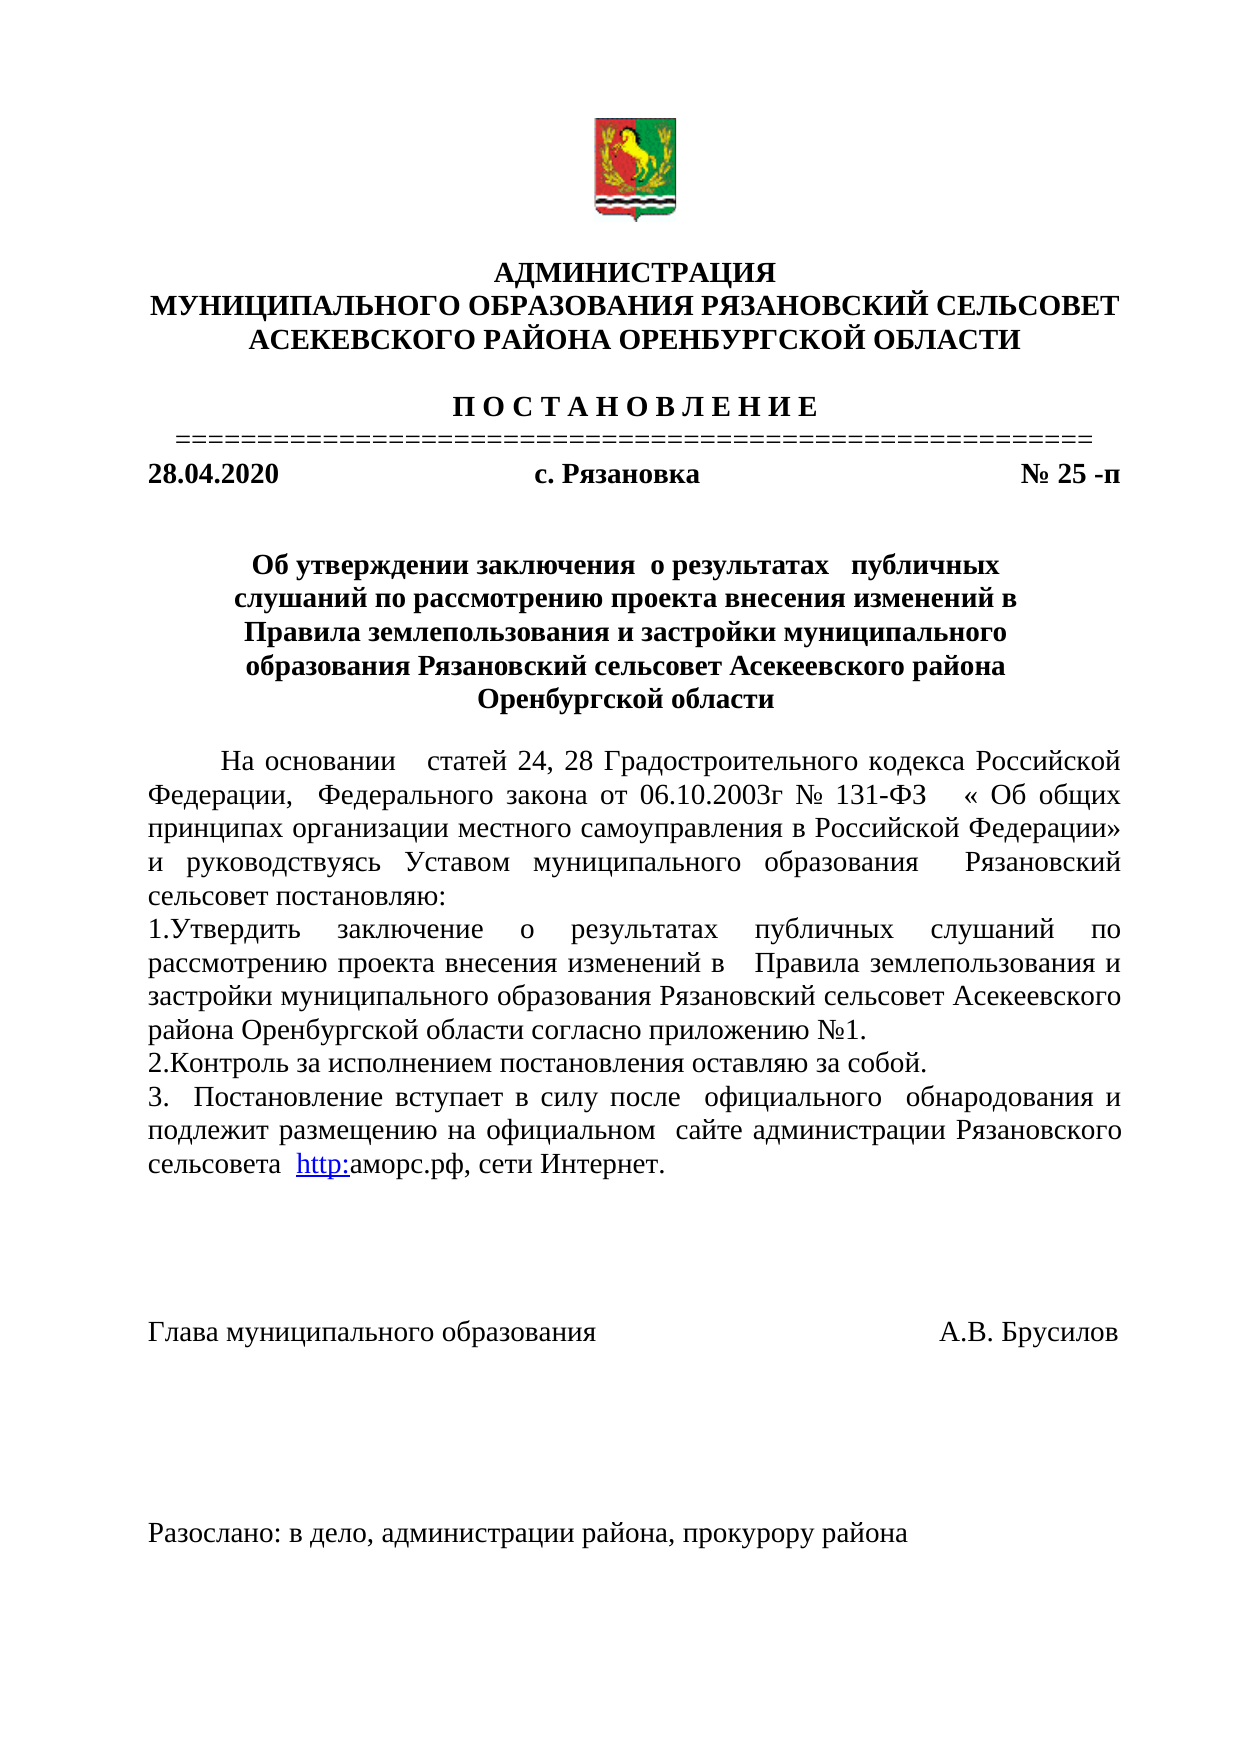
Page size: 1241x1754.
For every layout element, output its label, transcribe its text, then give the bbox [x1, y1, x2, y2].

text 1.Утвердить заключение о результатах публичных слушаний по рассмотрению проекта внесения изменений в Правила землепользования и застройки муниципального образования Рязановский сельсовет Асекеевского района Оренбургской области согласно приложению №1. [148, 911, 1122, 1045]
text 3. Постановление вступает в силу после официального обнародования и подлежит размещению на официальном сайте администрации Рязановского сельсовета http:аморс.рф, сети Интернет. [148, 1079, 1122, 1179]
text На основании статей 24, 28 Градостроительного кодекса Российской Федерации, Федерального закона от 06.10.2003г № 131-ФЗ « Об общих принципах организации местного самоуправления в Российской Федерации» и руководствуясь Уставом муниципального образования Рязановский сельсовет постановляю: [148, 743, 1122, 911]
picture [593, 118, 677, 222]
list 28.04.2020 с. Рязановка № 25 -п [148, 456, 1122, 489]
text 2.Контроль за исполнением постановления оставляю за собой. [148, 1045, 1122, 1079]
table_header АДМИНИСТРАЦИЯ МУНИЦИПАЛЬНОГО ОБРАЗОВАНИЯ РЯЗАНОВСКИЙ СЕЛЬСОВЕТ АСЕКЕВСКОГО РАЙОНА ОРЕНБУРГСКОЙ ОБЛАСТИ П О С Т А Н О В Л Е Н И Е [136, 118, 1133, 422]
text Глава муниципального образования А.В. Брусилов [148, 1314, 1122, 1347]
list ======================================================== [148, 422, 1122, 456]
subtitle Об утверждении заключения о результатах публичных слушаний по рассмотрению проекта внесения изменений в Правила землепользования и застройки муниципального образования Рязановский сельсовет Асекеевского района Оренбургской области [223, 547, 1029, 715]
text Разослано: в дело, администрации района, прокурору района [148, 1515, 1122, 1548]
